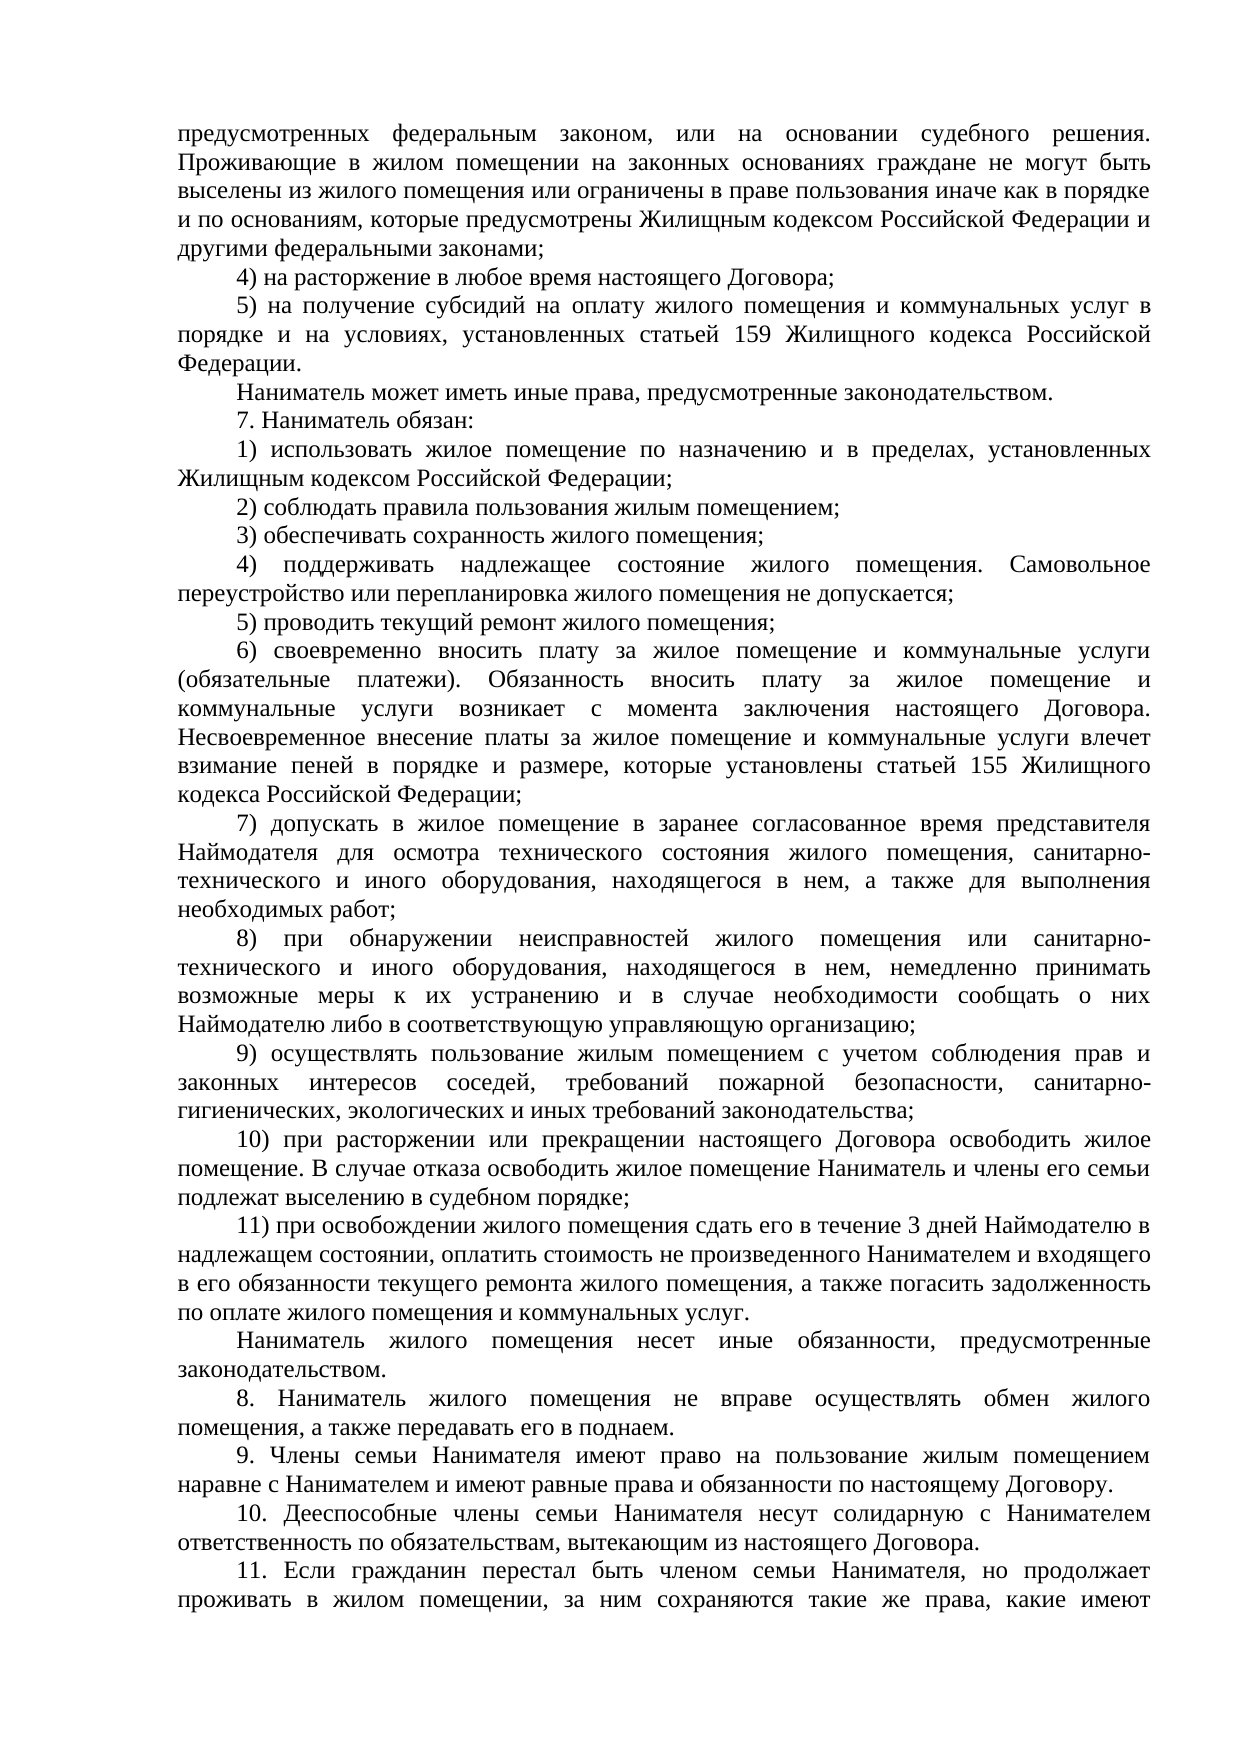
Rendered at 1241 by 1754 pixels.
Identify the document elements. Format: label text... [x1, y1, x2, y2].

text 5) проводить текущий ремонт жилого помещения; [177, 607, 1152, 636]
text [177, 118, 1152, 262]
text 11) при освобождении жилого помещения сдать его в течение 3 дней Наймодателю в надлежащем состоянии, оплатить стоимость не произведенного Нанимателем и входящего в его обязанности текущего ремонта жилого помещения, а также погасить задолженность по оплате жилого помещения и коммунальных услуг. [177, 1211, 1152, 1326]
text 5) на получение субсидий на оплату жилого помещения и коммунальных услуг в порядке и на условиях, установленных статьей 159 Жилищного кодекса Российской Федерации. [177, 291, 1152, 377]
text 10) при расторжении или прекращении настоящего Договора освободить жилое помещение. В случае отказа освободить жилое помещение Наниматель и члены его семьи подлежат выселению в судебном порядке; [177, 1124, 1152, 1211]
text 7) допускать в жилое помещение в заранее согласованное время представителя Наймодателя для осмотра технического состояния жилого помещения, санитарно-технического и иного оборудования, находящегося в нем, а также для выполнения необходимых работ; [177, 808, 1152, 923]
text 9. Члены семьи Нанимателя имеют право на пользование жилым помещением наравне с Нанимателем и имеют равные права и обязанности по настоящему Договору. [177, 1441, 1152, 1498]
text 8) при обнаружении неисправностей жилого помещения или санитарно-технического и иного оборудования, находящегося в нем, немедленно принимать возможные меры к их устранению и в случае необходимости сообщать о них Наймодателю либо в соответствующую управляющую организацию; [177, 923, 1152, 1038]
text 4) поддерживать надлежащее состояние жилого помещения. Самовольное переустройство или перепланировка жилого помещения не допускается; [177, 549, 1152, 607]
text 1) использовать жилое помещение по назначению и в пределах, установленных Жилищным кодексом Российской Федерации; [177, 434, 1152, 492]
text 10. Дееспособные члены семьи Нанимателя несут солидарную с Нанимателем ответственность по обязательствам, вытекающим из настоящего Договора. [177, 1498, 1152, 1556]
text 8. Наниматель жилого помещения не вправе осуществлять обмен жилого помещения, а также передавать его в поднаем. [177, 1383, 1152, 1441]
text 3) обеспечивать сохранность жилого помещения; [177, 521, 1152, 549]
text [177, 1556, 1152, 1613]
text 2) соблюдать правила пользования жилым помещением; [177, 492, 1152, 521]
text 4) на расторжение в любое время настоящего Договора; [177, 262, 1152, 291]
text Наниматель может иметь иные права, предусмотренные законодательством. [177, 377, 1152, 406]
text 6) своевременно вносить плату за жилое помещение и коммунальные услуги (обязательные платежи). Обязанность вносить плату за жилое помещение и коммунальные услуги возникает с момента заключения настоящего Договора. Несвоевременное внесение платы за жилое помещение и коммунальные услуги влечет взимание пеней в порядке и размере, которые установлены статьей 155 Жилищного кодекса Российской Федерации; [177, 636, 1152, 808]
text 7. Наниматель обязан: [177, 406, 1152, 434]
text 9) осуществлять пользование жилым помещением с учетом соблюдения прав и законных интересов соседей, требований пожарной безопасности, санитарно-гигиенических, экологических и иных требований законодательства; [177, 1038, 1152, 1124]
text Наниматель жилого помещения несет иные обязанности, предусмотренные законодательством. [177, 1326, 1152, 1383]
